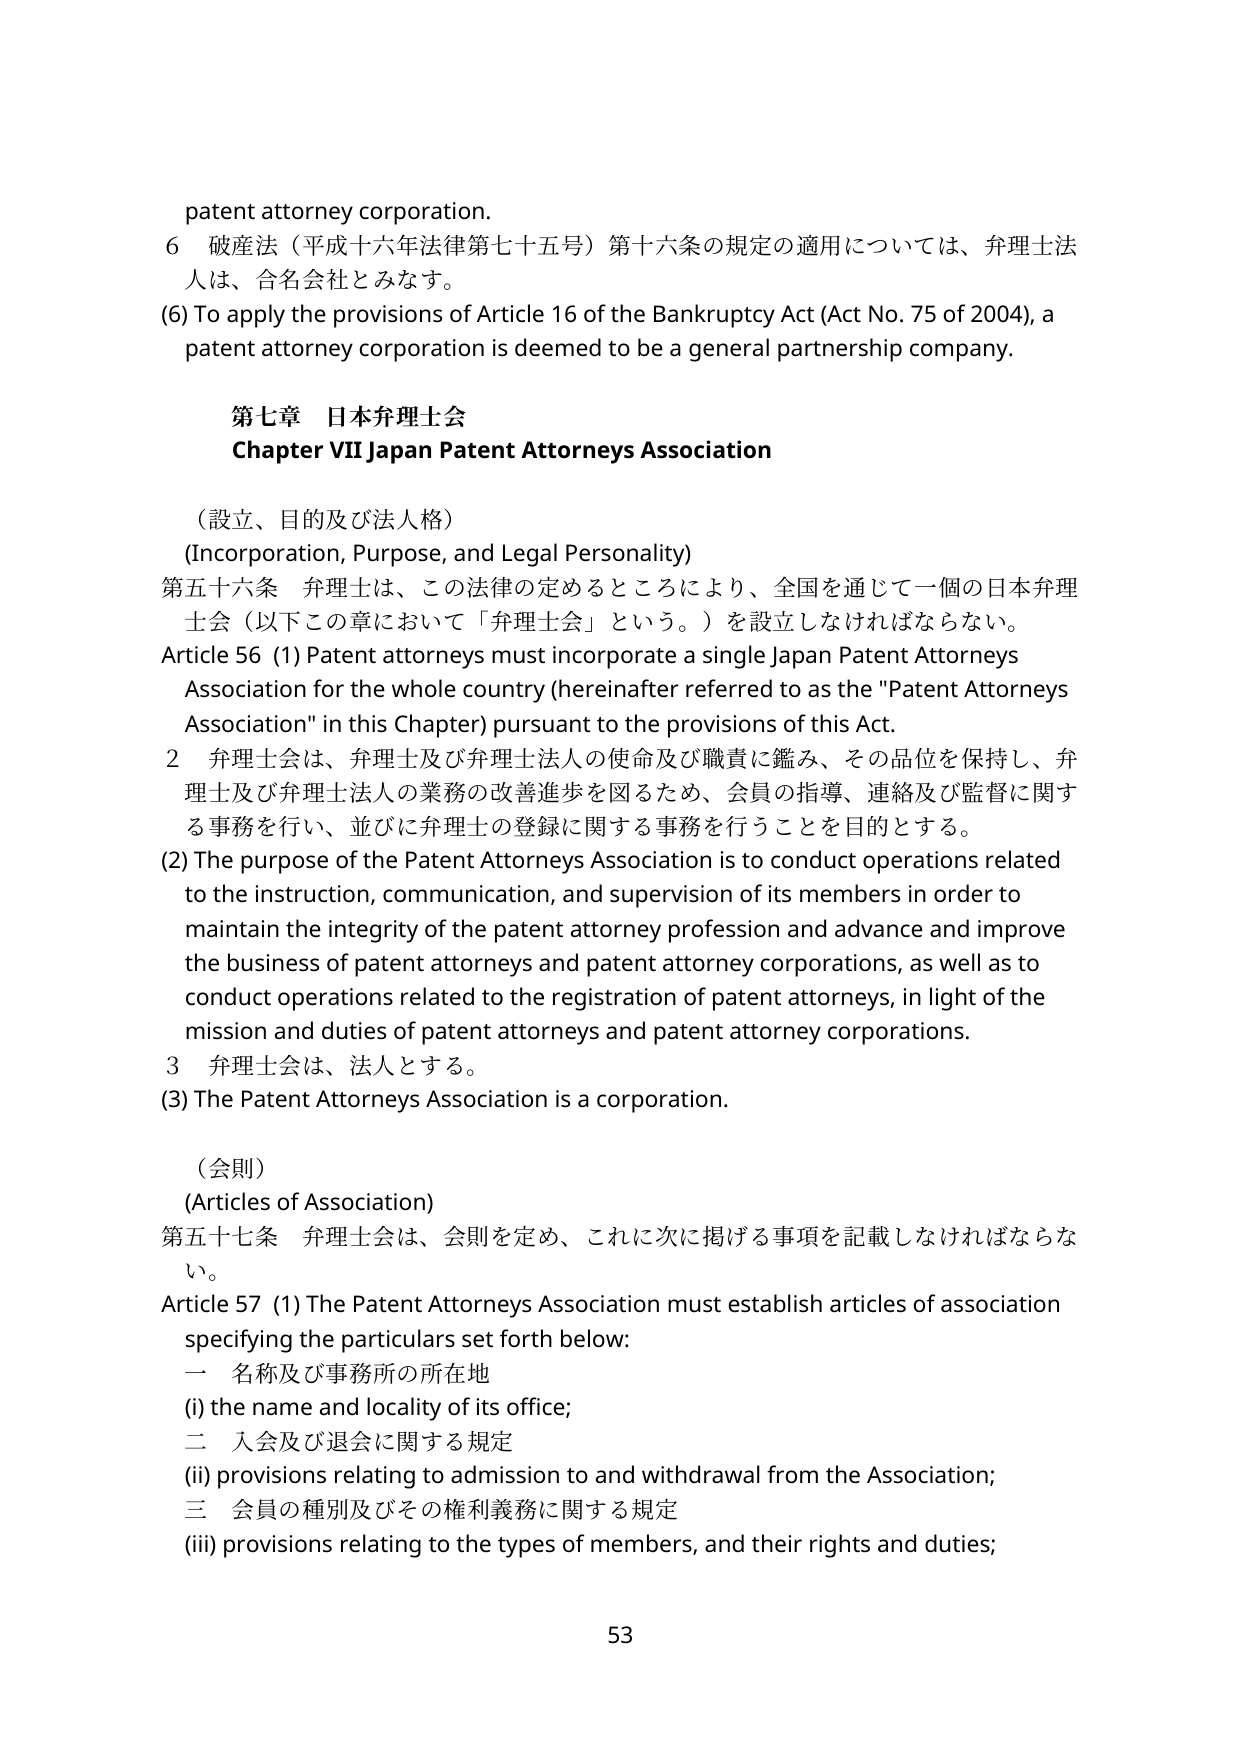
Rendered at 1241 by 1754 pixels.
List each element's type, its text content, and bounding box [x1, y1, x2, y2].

text ２ 弁理士会は、弁理士及び弁理士法人の使命及び職責に鑑み、その品位を保持し、弁理士及び弁理士法人の業務の改善進歩を図るため、会員の指導、連絡及び監督に関する事務を行い、並びに弁理士の登録に関する事務を行うことを目的とする。 [161, 740, 1079, 843]
text 第五十七条 弁理士会は、会則を定め、これに次に掲げる事項を記載しなければならない。 [161, 1219, 1079, 1287]
text (Incorporation, Purpose, and Legal Personality) [184, 535, 1079, 569]
text Chapter VII Japan Patent Attorneys Association [230, 433, 1079, 467]
text 一 名称及び事務所の所在地 [184, 1355, 1079, 1389]
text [161, 194, 1079, 228]
text Article 56 (1) Patent attorneys must incorporate a single Japan Patent Attorneys Association for the whole country (hereinafter referred to as the "Patent Attorneys Association" in this Chapter) pursuant to the provisions of this Act. [161, 638, 1079, 740]
text (6) To apply the provisions of Article 16 of the Bankruptcy Act (Act No. 75 of 2004), a patent attorney corporation is deemed to be a general partnership company. [161, 296, 1079, 364]
text ６ 破産法（平成十六年法律第七十五号）第十六条の規定の適用については、弁理士法人は、合名会社とみなす。 [161, 228, 1079, 296]
text 三 会員の種別及びその権利義務に関する規定 [184, 1492, 1079, 1526]
text (iii) provisions relating to the types of members, and their rights and duties; [184, 1526, 1079, 1560]
text 第五十六条 弁理士は、この法律の定めるところにより、全国を通じて一個の日本弁理士会（以下この章において「弁理士会」という。）を設立しなければならない。 [161, 569, 1079, 638]
text Article 57 (1) The Patent Attorneys Association must establish articles of association specifying the particulars set forth below: [161, 1287, 1079, 1355]
text (i) the name and locality of its office; [184, 1389, 1079, 1424]
text 二 入会及び退会に関する規定 [184, 1424, 1079, 1458]
text (3) The Patent Attorneys Association is a corporation. [161, 1082, 1079, 1116]
text （会則） [184, 1150, 1079, 1184]
text (ii) provisions relating to admission to and withdrawal from the Association; [184, 1458, 1079, 1492]
text (2) The purpose of the Patent Attorneys Association is to conduct operations related to the instruction, communication, and supervision of its members in order to maintain the integrity of the patent attorney profession and advance and improve the business of patent attorneys and patent attorney corporations, as well as to conduct operations related to the registration of patent attorneys, in light of the mission and duties of patent attorneys and patent attorney corporations. [161, 843, 1079, 1048]
text (Articles of Association) [184, 1184, 1079, 1219]
text （設立、目的及び法人格） [184, 501, 1079, 535]
text 第七章 日本弁理士会 [230, 399, 1079, 433]
text ３ 弁理士会は、法人とする。 [161, 1048, 1079, 1082]
